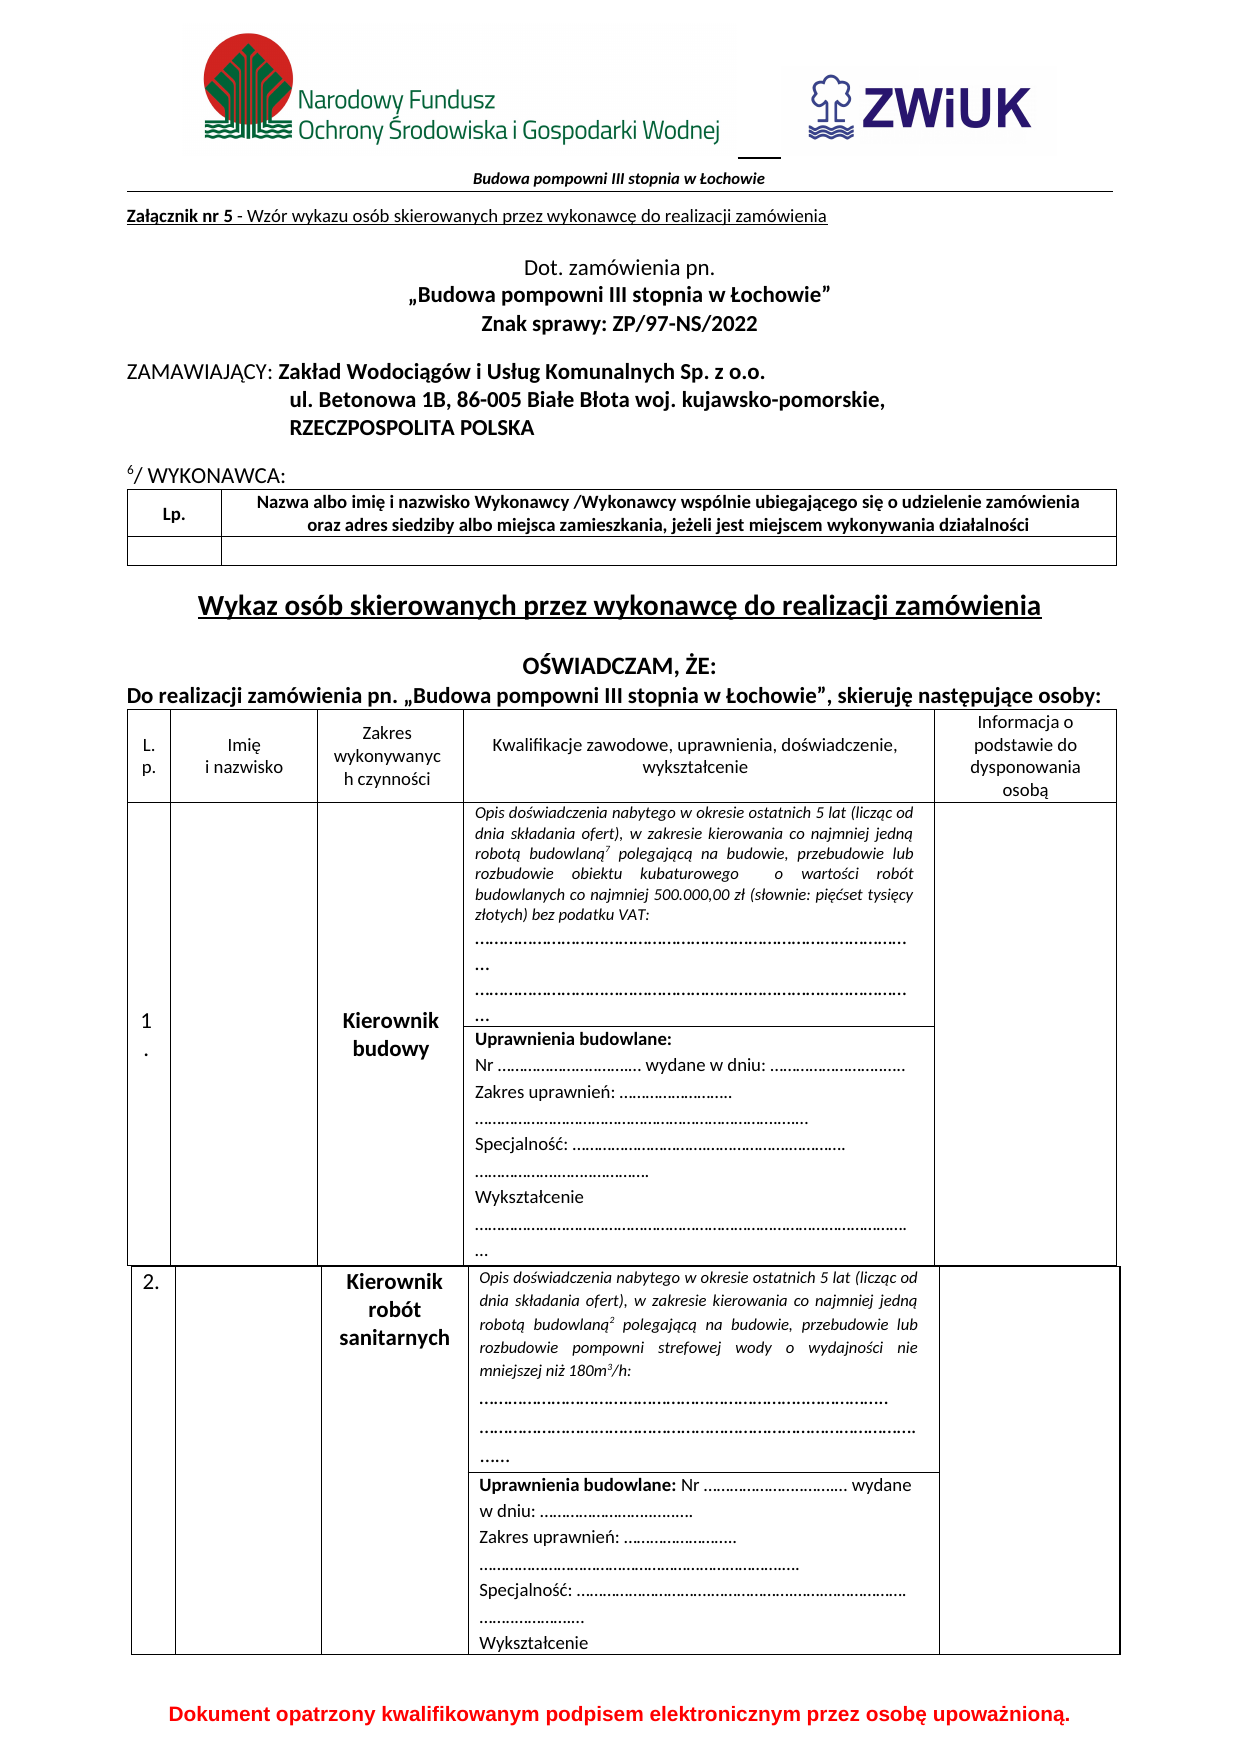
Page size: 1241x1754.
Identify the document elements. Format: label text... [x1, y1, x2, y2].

table_header Kwalifikacje zawodowe, uprawnienia, doświadczenie, wykształcenie [464, 710, 934, 802]
table_cell [935, 803, 1116, 1265]
table_cell [128, 537, 221, 565]
table_header Nazwa albo imię i nazwisko Wykonawcy /Wykonawcy wspólnie ubiegającego się o udzielenie zamówienia oraz adres siedziby albo miejsca zamieszkania, jeżeli jest miejscem wykonywania działalności [222, 490, 1116, 536]
table_cell Uprawnienia budowlane: Nr …………………..…….… wydane w dniu: ……………………..….. Zakres uprawnień: ……………………..…………………………………………………………….….… Specjalność: ………………………….……………….………….……………….……..…………. Wykształcenie ……………………………………………………………………………………….… [464, 1027, 934, 1265]
table_header 2. [132, 1267, 175, 1654]
table_cell [171, 803, 317, 1265]
table_header Kierownik robót sanitarnych [322, 1267, 468, 1654]
table_cell 1. [128, 803, 170, 1265]
text Załącznik nr 5 - Wzór wykazu osób skierowanych przez wykonawcę do realizacji zamówienia [127, 204, 1113, 227]
text ZAMAWIAJĄCY: Zakład Wodociągów i Usług Komunalnych Sp. z o.o. [127, 357, 1113, 385]
text RZECZPOSPOLITA POLSKA [289, 413, 1113, 441]
text ul. Betonowa 1B, 86-005 Białe Błota woj. kujawsko-pomorskie, [289, 385, 1113, 413]
table_header Imię i nazwisko [171, 710, 317, 802]
table_cell [222, 537, 1116, 565]
text Znak sprawy: ZP/97-NS/2022 [127, 309, 1113, 337]
text / WYKONAWCA: [127, 461, 1113, 489]
table_cell Kierownik budowy [318, 803, 463, 1265]
table_header Zakres wykonywanych czynności [318, 710, 463, 802]
text „Budowa pompowni III stopnia w Łochowie” [127, 281, 1113, 309]
table_header [176, 1267, 321, 1654]
text OŚWIADCZAM, ŻE: [127, 650, 1113, 681]
table_header Lp. [128, 490, 221, 536]
text Dot. zamówienia pn. [127, 253, 1113, 281]
table_cell Opis doświadczenia nabytego w okresie ostatnich 5 lat (licząc od dnia składania ofert), w zakresie kierowania co najmniej jedną robotą budowlaną polegającą na budowie, przebudowie lub rozbudowie obiektu kubaturowego o wartości robót budowlanych co najmniej 500.000,00 zł (słownie: pięćset tysięcy złotych) bez podatku VAT: ………………………………………………………………………………… ………………………………………………………………………………… [464, 803, 934, 1026]
table_header Informacja o podstawie do dysponowania osobą [935, 710, 1116, 802]
text Wykaz osób skierowanych przez wykonawcę do realizacji zamówienia [127, 587, 1113, 622]
picture [182, 23, 738, 156]
table_header L.p. [128, 710, 170, 802]
picture [781, 66, 1058, 156]
text Do realizacji zamówienia pn. „Budowa pompowni III stopnia w Łochowie”, skieruję następujące osoby: [127, 681, 1113, 709]
table_header Opis doświadczenia nabytego w okresie ostatnich 5 lat (licząc od dnia składania ofert), w zakresie kierowania co najmniej jedną robotą budowlaną2 polegającą na budowie, przebudowie lub rozbudowie pompowni strefowej wody o wydajności nie mniejszej niż 180m3/h: …………………………………………………………..……………..………………………………………………………………………………....… [469, 1267, 939, 1472]
table_header [940, 1267, 1119, 1654]
